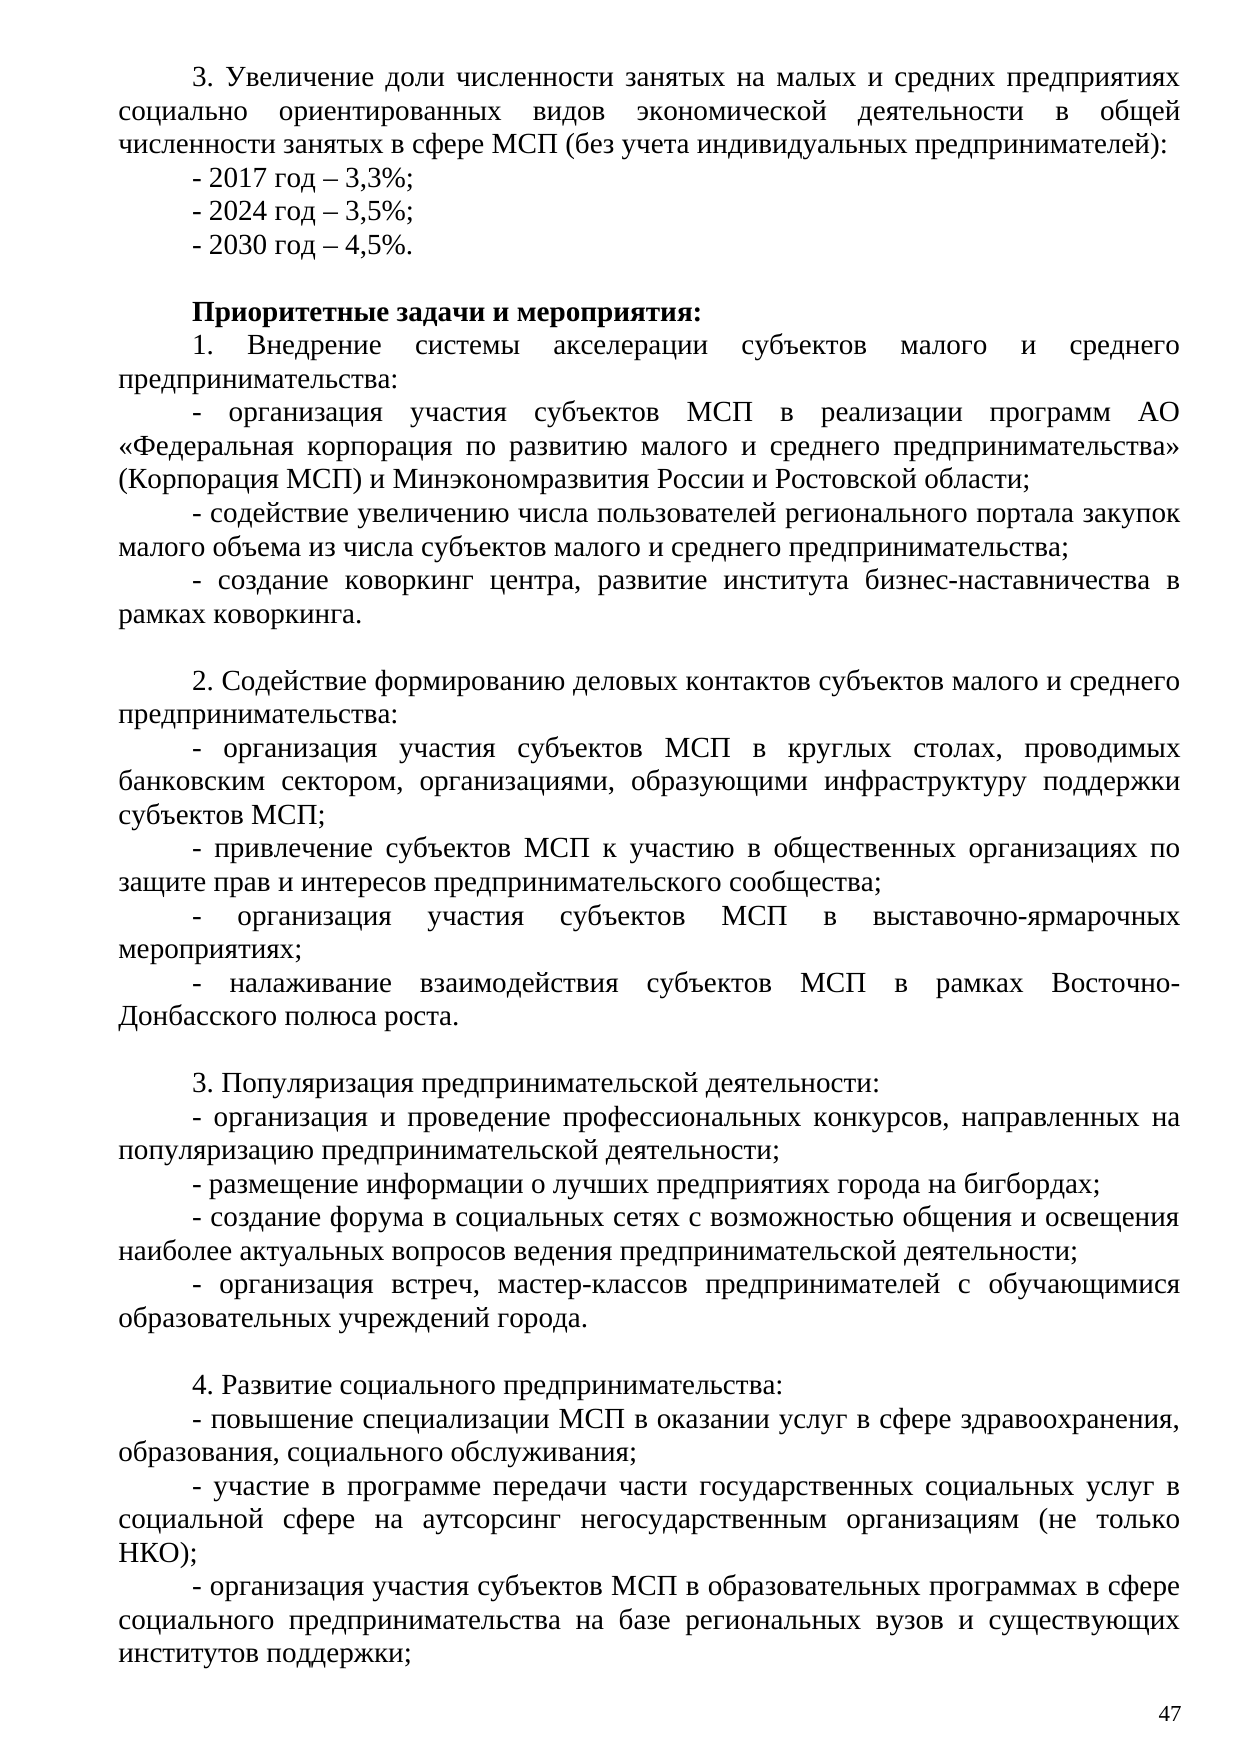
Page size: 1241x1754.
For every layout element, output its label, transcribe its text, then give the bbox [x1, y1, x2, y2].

text - организация участия субъектов МСП в выставочно-ярмарочных мероприятиях; [118, 898, 1181, 965]
text - 2017 год – 3,3%; [118, 160, 1181, 193]
text - размещение информации о лучших предприятиях города на бигбордах; [118, 1166, 1181, 1199]
text - организация встреч, мастер-классов предпринимателей с обучающимися образовательных учреждений города. [118, 1267, 1181, 1334]
text 4. Развитие социального предпринимательства: [118, 1367, 1181, 1401]
text 3. Увеличение доли численности занятых на малых и средних предприятиях социально ориентированных видов экономической деятельности в общей численности занятых в сфере МСП (без учета индивидуальных предпринимателей): [118, 59, 1181, 160]
text - организация и проведение профессиональных конкурсов, направленных на популяризацию предпринимательской деятельности; [118, 1099, 1181, 1166]
text - участие в программе передачи части государственных социальных услуг в социальной сфере на аутсорсинг негосударственным организациям (не только НКО); [118, 1468, 1181, 1568]
text - 2024 год – 3,5%; [118, 193, 1181, 227]
text - организация участия субъектов МСП в реализации программ АО «Федеральная корпорация по развитию малого и среднего предпринимательства» (Корпорация МСП) и Минэкономразвития России и Ростовской области; [118, 394, 1181, 495]
text - налаживание взаимодействия субъектов МСП в рамках Восточно-Донбасского полюса роста. [118, 965, 1181, 1032]
text 1. Внедрение системы акселерации субъектов малого и среднего предпринимательства: [118, 327, 1181, 394]
text Приоритетные задачи и мероприятия: [118, 294, 1181, 327]
text - создание коворкинг центра, развитие института бизнес-наставничества в рамках коворкинга. [118, 562, 1181, 629]
text 3. Популяризация предпринимательской деятельности: [118, 1065, 1181, 1099]
text - 2030 год – 4,5%. [118, 227, 1181, 260]
text 2. Содействие формированию деловых контактов субъектов малого и среднего предпринимательства: [118, 663, 1181, 730]
text - организация участия субъектов МСП в круглых столах, проводимых банковским сектором, организациями, образующими инфраструктуру поддержки субъектов МСП; [118, 730, 1181, 831]
text - повышение специализации МСП в оказании услуг в сфере здравоохранения, образования, социального обслуживания; [118, 1401, 1181, 1468]
text - организация участия субъектов МСП в образовательных программах в сфере социального предпринимательства на базе региональных вузов и существующих институтов поддержки; [118, 1568, 1181, 1669]
text - содействие увеличению числа пользователей регионального портала закупок малого объема из числа субъектов малого и среднего предпринимательства; [118, 495, 1181, 562]
text - создание форума в социальных сетях с возможностью общения и освещения наиболее актуальных вопросов ведения предпринимательской деятельности; [118, 1199, 1181, 1267]
text - привлечение субъектов МСП к участию в общественных организациях по защите прав и интересов предпринимательского сообщества; [118, 831, 1181, 898]
